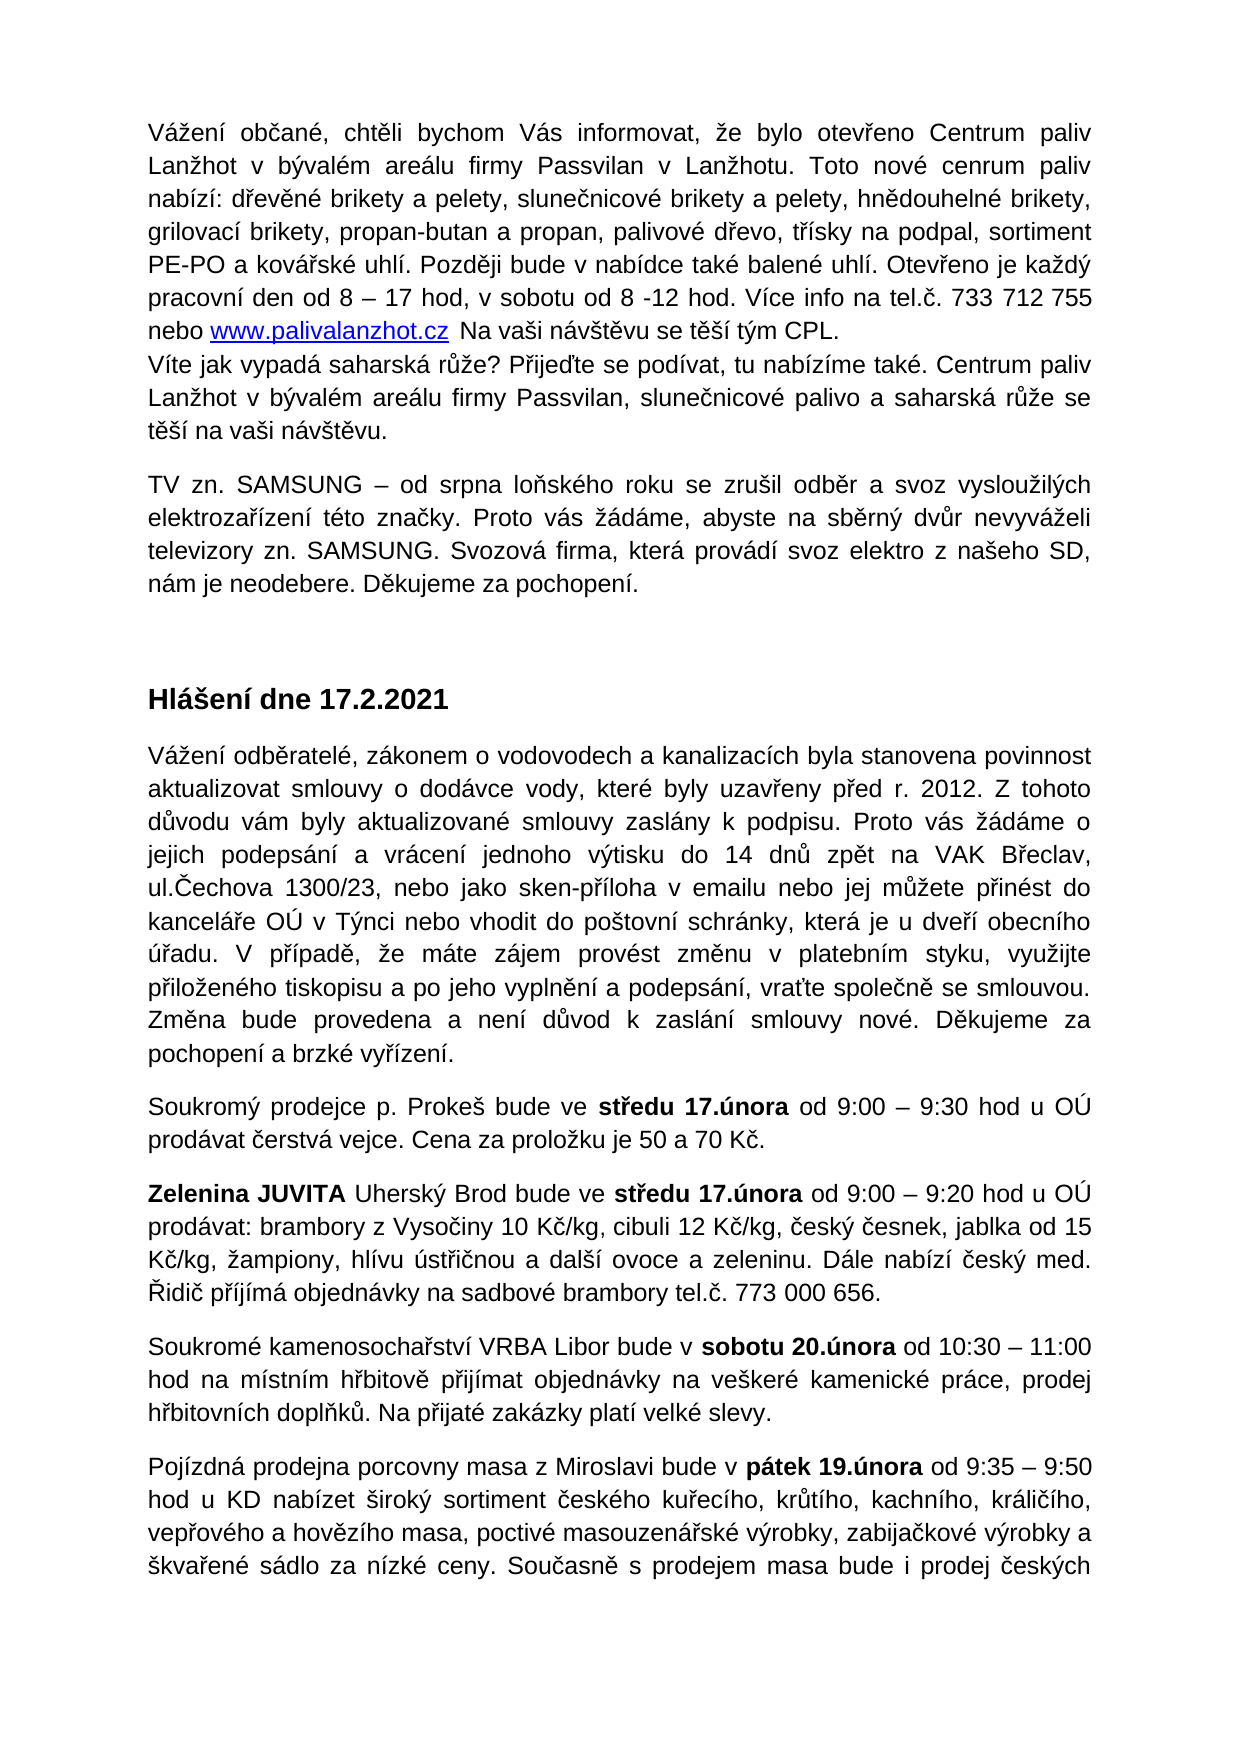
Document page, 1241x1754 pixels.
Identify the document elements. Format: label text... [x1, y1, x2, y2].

text Vážení občané, chtěli bychom Vás informovat, že bylo otevřeno Centrum paliv Lanžhot v bývalém areálu firmy Passvilan v Lanžhotu. Toto nové cenrum paliv nabízí: dřevěné brikety a pelety, slunečnicové brikety a pelety, hnědouhelné brikety, grilovací brikety, propan-butan a propan, palivové dřevo, třísky na podpal, sortiment PE-PO a kovářské uhlí. Později bude v nabídce také balené uhlí. Otevřeno je každý pracovní den od 8 – 17 hod, v sobotu od 8 -12 hod. Více info na tel.č. 733 712 755 nebo www.palivalanzhot.cz Na vaši návštěvu se těší tým CPL. [148, 118, 1093, 345]
text Hlášení dne 17.2.2021 [148, 682, 1093, 716]
text Zelenina JUVITA Uherský Brod bude ve středu 17.února od 9:00 – 9:20 hod u OÚ prodávat: brambory z Vysočiny 10 Kč/kg, cibuli 12 Kč/kg, český česnek, jablka od 15 Kč/kg, žampiony, hlívu ústřičnou a další ovoce a zeleninu. Dále nabízí český med. Řidič příjímá objednávky na sadbové brambory tel.č. 773 000 656. [148, 1179, 1093, 1307]
text TV zn. SAMSUNG – od srpna loňského roku se zrušil odběr a svoz vysloužilých elektrozařízení této značky. Proto vás žádáme, abyste na sběrný dvůr nevyváželi televizory zn. SAMSUNG. Svozová firma, která provádí svoz elektro z našeho SD, nám je neodebere. Děkujeme za pochopení. [148, 470, 1093, 597]
text Soukromý prodejce p. Prokeš bude ve středu 17.února od 9:00 – 9:30 hod u OÚ prodávat čerstvá vejce. Cena za proložku je 50 a 70 Kč. [148, 1092, 1093, 1154]
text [148, 1452, 1093, 1580]
text Víte jak vypadá saharská růže? Přijeďte se podívat, tu nabízíme také. Centrum paliv Lanžhot v bývalém areálu firmy Passvilan, slunečnicové palivo a saharská růže se těší na vaši návštěvu. [148, 350, 1093, 444]
text Vážení odběratelé, zákonem o vodovodech a kanalizacích byla stanovena povinnost aktualizovat smlouvy o dodávce vody, které byly uzavřeny před r. 2012. Z tohoto důvodu vám byly aktualizované smlouvy zaslány k podpisu. Proto vás žádáme o jejich podepsání a vrácení jednoho výtisku do 14 dnů zpět na VAK Břeclav, ul.Čechova 1300/23, nebo jako sken-příloha v emailu nebo jej můžete přinést do kanceláře OÚ v Týnci nebo vhodit do poštovní schránky, která je u dveří obecního úřadu. V případě, že máte zájem provést změnu v platebním styku, využijte přiloženého tiskopisu a po jeho vyplnění a podepsání, vraťte společně se smlouvou. Změna bude provedena a není důvod k zaslání smlouvy nové. Děkujeme za pochopení a brzké vyřízení. [148, 741, 1093, 1067]
text Soukromé kamenosochařství VRBA Libor bude v sobotu 20.února od 10:30 – 11:00 hod na místním hřbitově přijímat objednávky na veškeré kamenické práce, prodej hřbitovních doplňků. Na přijaté zakázky platí velké slevy. [148, 1332, 1093, 1427]
